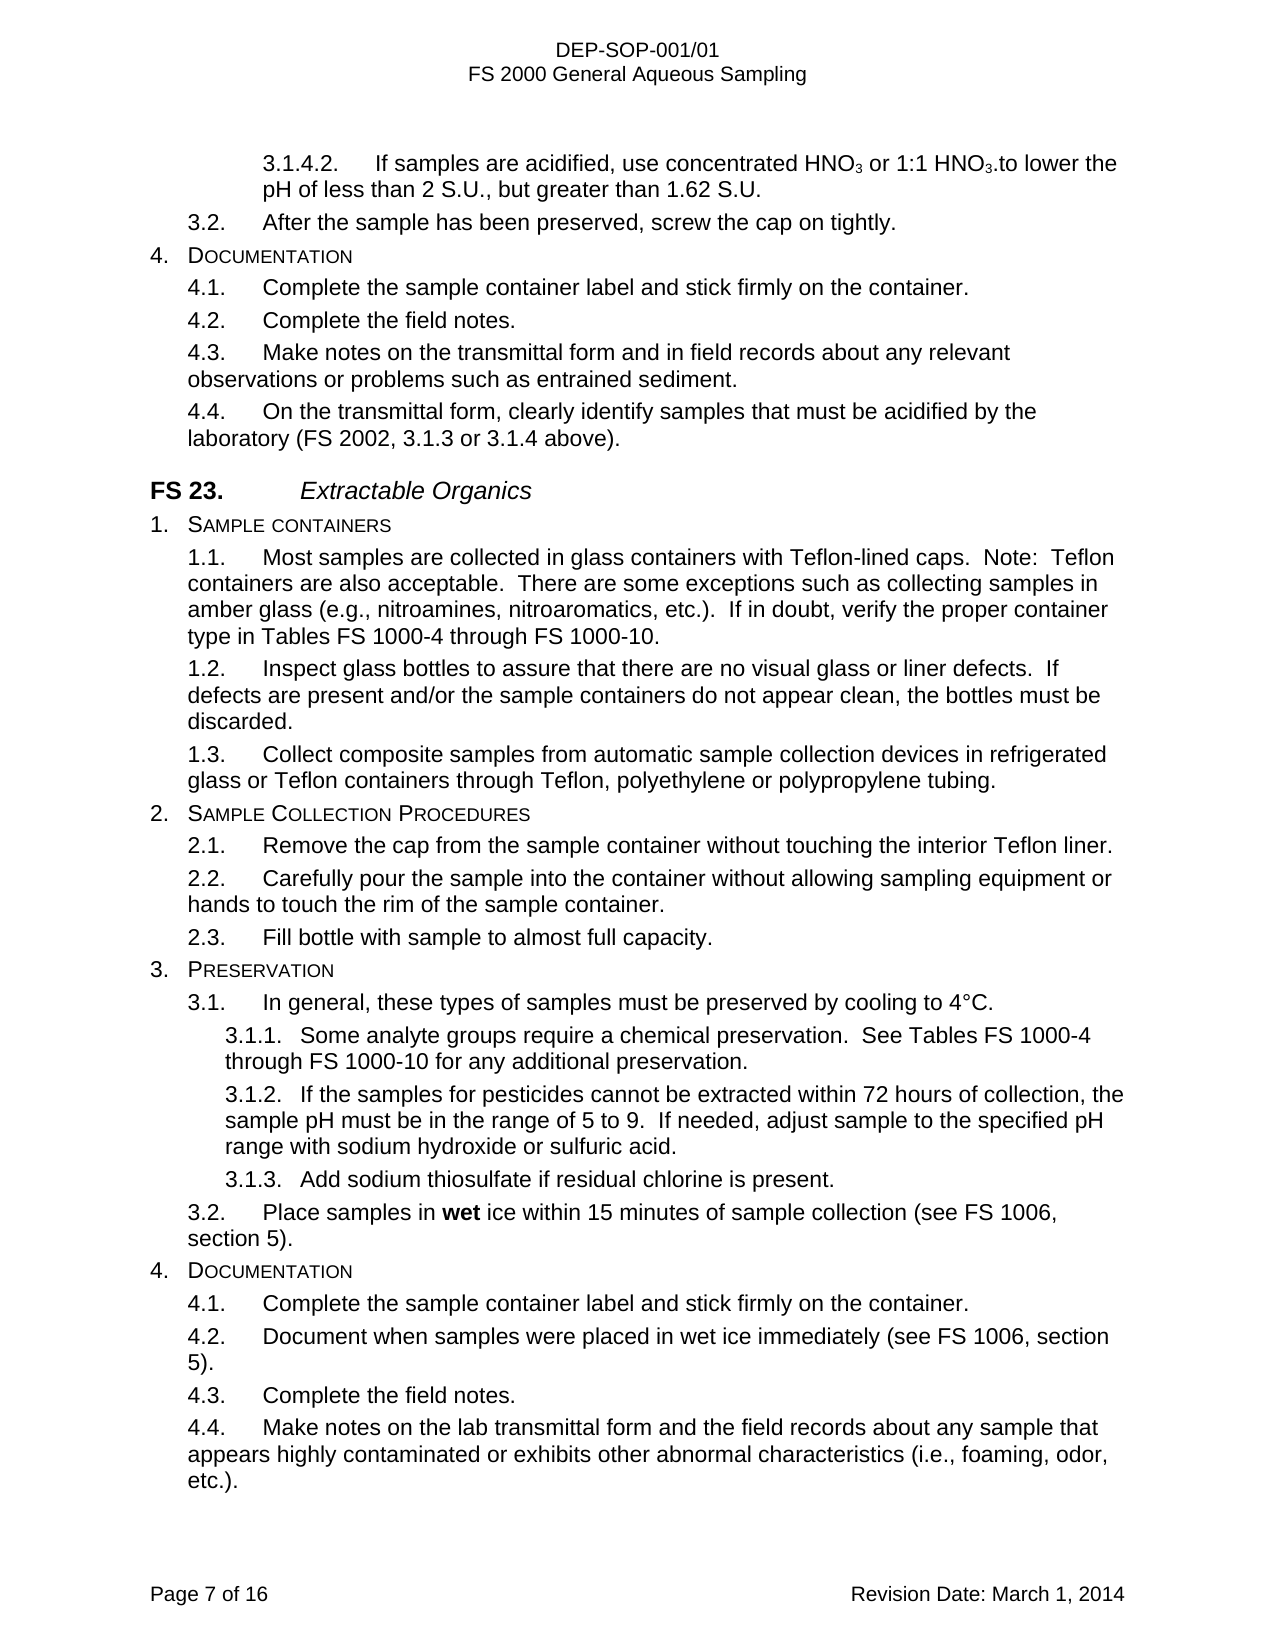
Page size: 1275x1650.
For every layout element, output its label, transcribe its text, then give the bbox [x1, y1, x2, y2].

subtitle Documentation [150, 1257, 1125, 1284]
subtitle Complete the field notes. [187, 307, 1125, 333]
subtitle Complete the sample container label and stick firmly on the container. [187, 274, 1125, 301]
subtitle If samples are acidified, use concentrated HNO3 or 1:1 HNO3.to lower the pH of less than 2 S.U., but greater than 1.62 S.U. [262, 150, 1125, 203]
subtitle Make notes on the transmittal form and in field records about any relevant observations or problems such as entrained sediment. [187, 339, 1125, 392]
subtitle If the samples for pesticides cannot be extracted within 72 hours of collection, the sample pH must be in the range of 5 to 9. If needed, adjust sample to the specified pH range with sodium hydroxide or sulfuric acid. [225, 1081, 1125, 1159]
subtitle After the sample has been preserved, screw the cap on tightly. [187, 209, 1125, 235]
subtitle Make notes on the lab transmittal form and the field records about any sample that appears highly contaminated or exhibits other abnormal characteristics (i.e., foaming, odor, etc.). [187, 1414, 1125, 1493]
subtitle Preservation [150, 956, 1125, 983]
subtitle Complete the sample container label and stick firmly on the container. [187, 1290, 1125, 1316]
subtitle In general, these types of samples must be preserved by cooling to 4°C. [187, 989, 1125, 1015]
subtitle On the transmittal form, clearly identify samples that must be acidified by the laboratory (FS 2002, 3.1.3 or 3.1.4 above). [187, 398, 1125, 451]
subtitle Sample Collection Procedures [150, 799, 1125, 826]
subtitle Remove the cap from the sample container without touching the interior Teflon liner. [187, 832, 1125, 858]
subtitle Carefully pour the sample into the container without allowing sampling equipment or hands to touch the rim of the sample container. [187, 865, 1125, 917]
subtitle Sample containers [150, 511, 1125, 537]
subtitle Add sodium thiosulfate if residual chlorine is present. [225, 1166, 1125, 1192]
subtitle Collect composite samples from automatic sample collection devices in refrigerated glass or Teflon containers through Teflon, polyethylene or polypropylene tubing. [187, 741, 1125, 793]
subtitle Extractable Organics [150, 476, 1125, 505]
subtitle Complete the field notes. [187, 1382, 1125, 1408]
subtitle Inspect glass bottles to assure that there are no visual glass or liner defects. If defects are present and/or the sample containers do not appear clean, the bottles must be discarded. [187, 655, 1125, 734]
subtitle Document when samples were placed in wet ice immediately (see FS 1006, section 5). [187, 1323, 1125, 1375]
subtitle Fill bottle with sample to almost full capacity. [187, 924, 1125, 950]
subtitle Documentation [150, 242, 1125, 268]
subtitle Place samples in wet ice within 15 minutes of sample collection (see FS 1006, section 5). [187, 1198, 1125, 1251]
subtitle Most samples are collected in glass containers with Teflon-lined caps. Note: Teflon containers are also acceptable. There are some exceptions such as collecting samples in amber glass (e.g., nitroamines, nitroaromatics, etc.). If in doubt, verify the proper container type in Tables FS 1000-4 through FS 1000-10. [187, 544, 1125, 649]
subtitle Some analyte groups require a chemical preservation. See Tables FS 1000-4 through FS 1000-10 for any additional preservation. [225, 1022, 1125, 1074]
